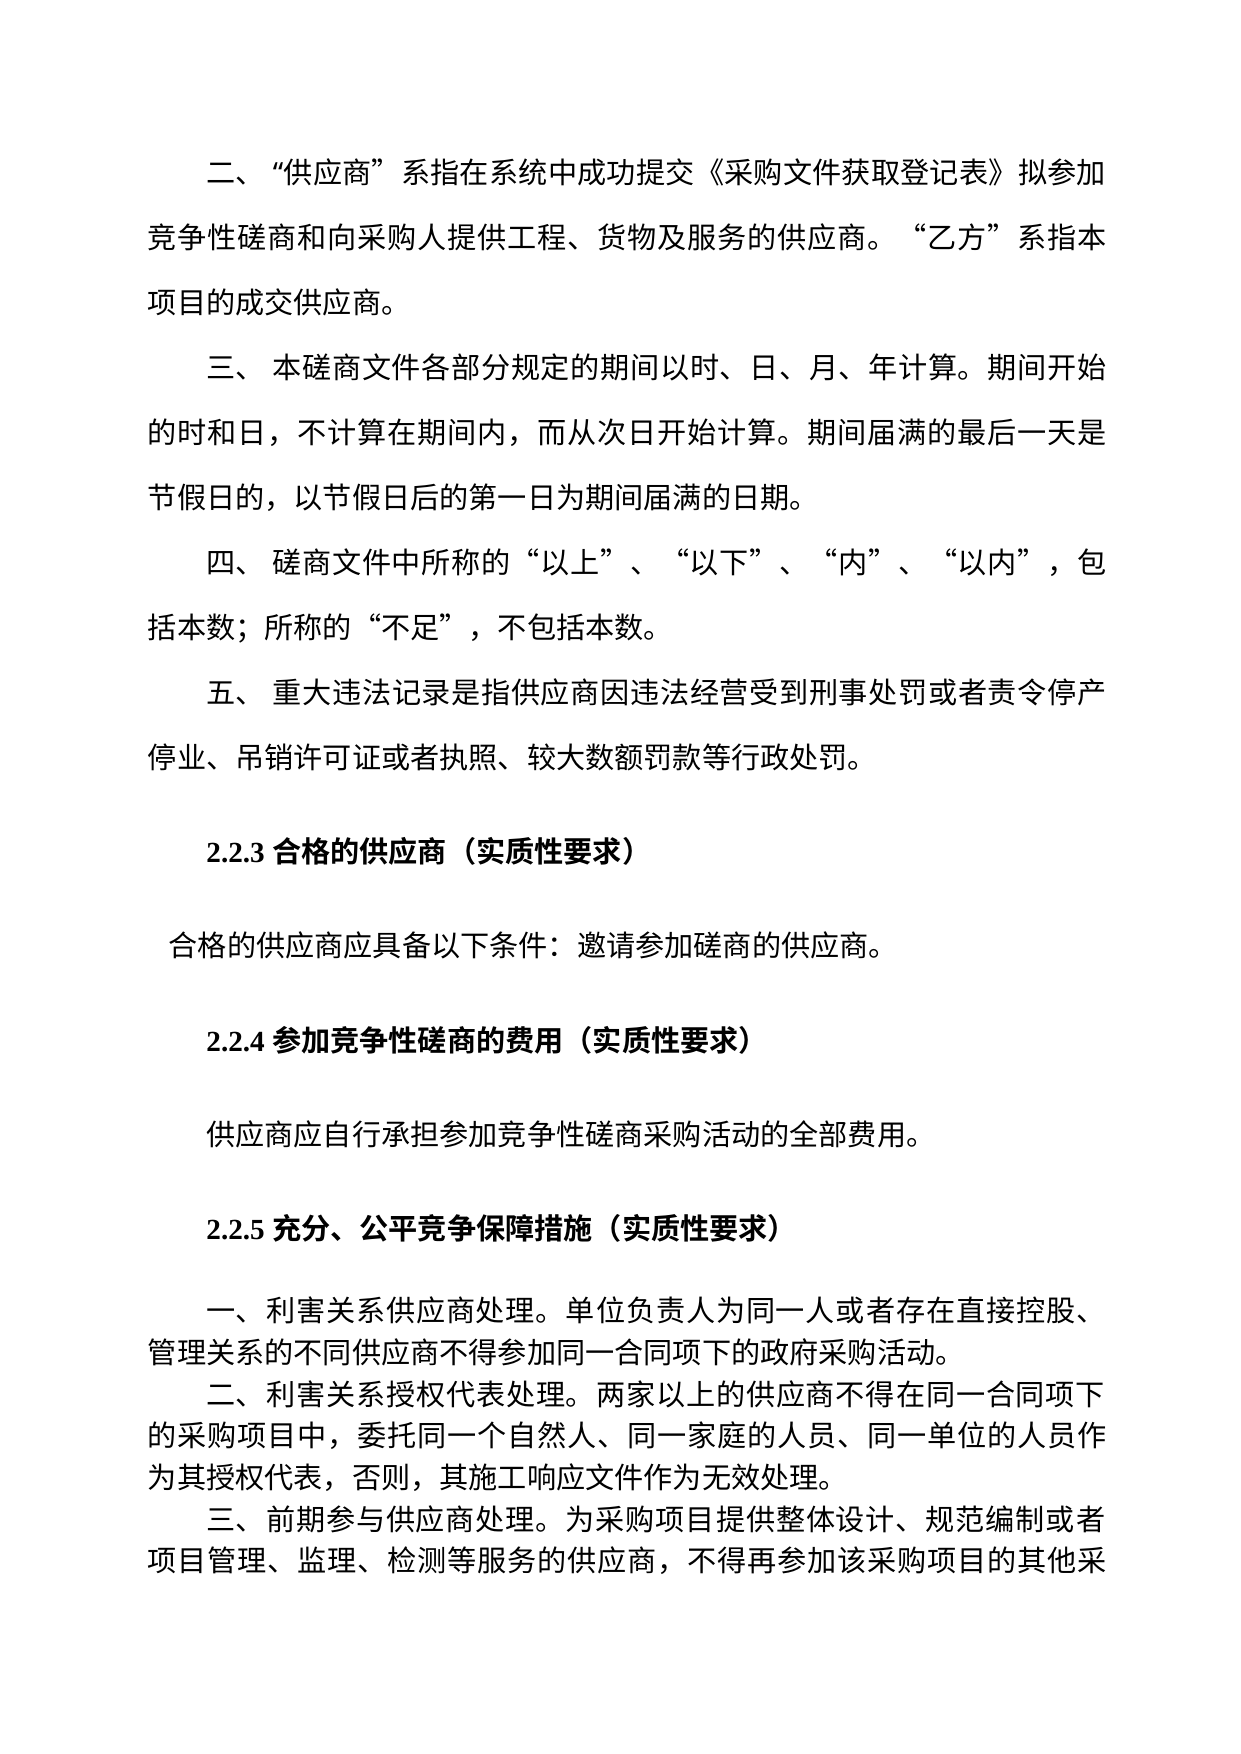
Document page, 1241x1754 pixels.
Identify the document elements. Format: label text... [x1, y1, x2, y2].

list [148, 1497, 1107, 1580]
text 供应商应自行承担参加竞争性磋商采购活动的全部费用。 [148, 1100, 1107, 1165]
list 利害关系授权代表处理。两家以上的供应商不得在同一合同项下的采购项目中，委托同一个自然人、同一家庭的人员、同一单位的人员作为其授权代表，否则，其施工响应文件作为无效处理。 [148, 1372, 1107, 1497]
subtitle 充分、公平竞争保障措施（实质性要求） [148, 1194, 1107, 1259]
list “供应商”系指在系统中成功提交《采购文件获取登记表》拟参加竞争性磋商和向采购人提供工程、货物及服务的供应商。“乙方”系指本项目的成交供应商。 [148, 138, 1107, 333]
subtitle 参加竞争性磋商的费用（实质性要求） [148, 1006, 1107, 1071]
text 合格的供应商应具备以下条件：邀请参加磋商的供应商。 [148, 912, 1107, 977]
list 重大违法记录是指供应商因违法经营受到刑事处罚或者责令停产停业、吊销许可证或者执照、较大数额罚款等行政处罚。 [148, 658, 1107, 788]
list 磋商文件中所称的“以上”、“以下”、“内”、“以内”，包括本数；所称的“不足”，不包括本数。 [148, 528, 1107, 658]
list 利害关系供应商处理。单位负责人为同一人或者存在直接控股、管理关系的不同供应商不得参加同一合同项下的政府采购活动。 [148, 1288, 1107, 1372]
subtitle 合格的供应商（实质性要求） [148, 817, 1107, 882]
list 本磋商文件各部分规定的期间以时、日、月、年计算。期间开始的时和日，不计算在期间内，而从次日开始计算。期间届满的最后一天是节假日的，以节假日后的第一日为期间届满的日期。 [148, 333, 1107, 528]
